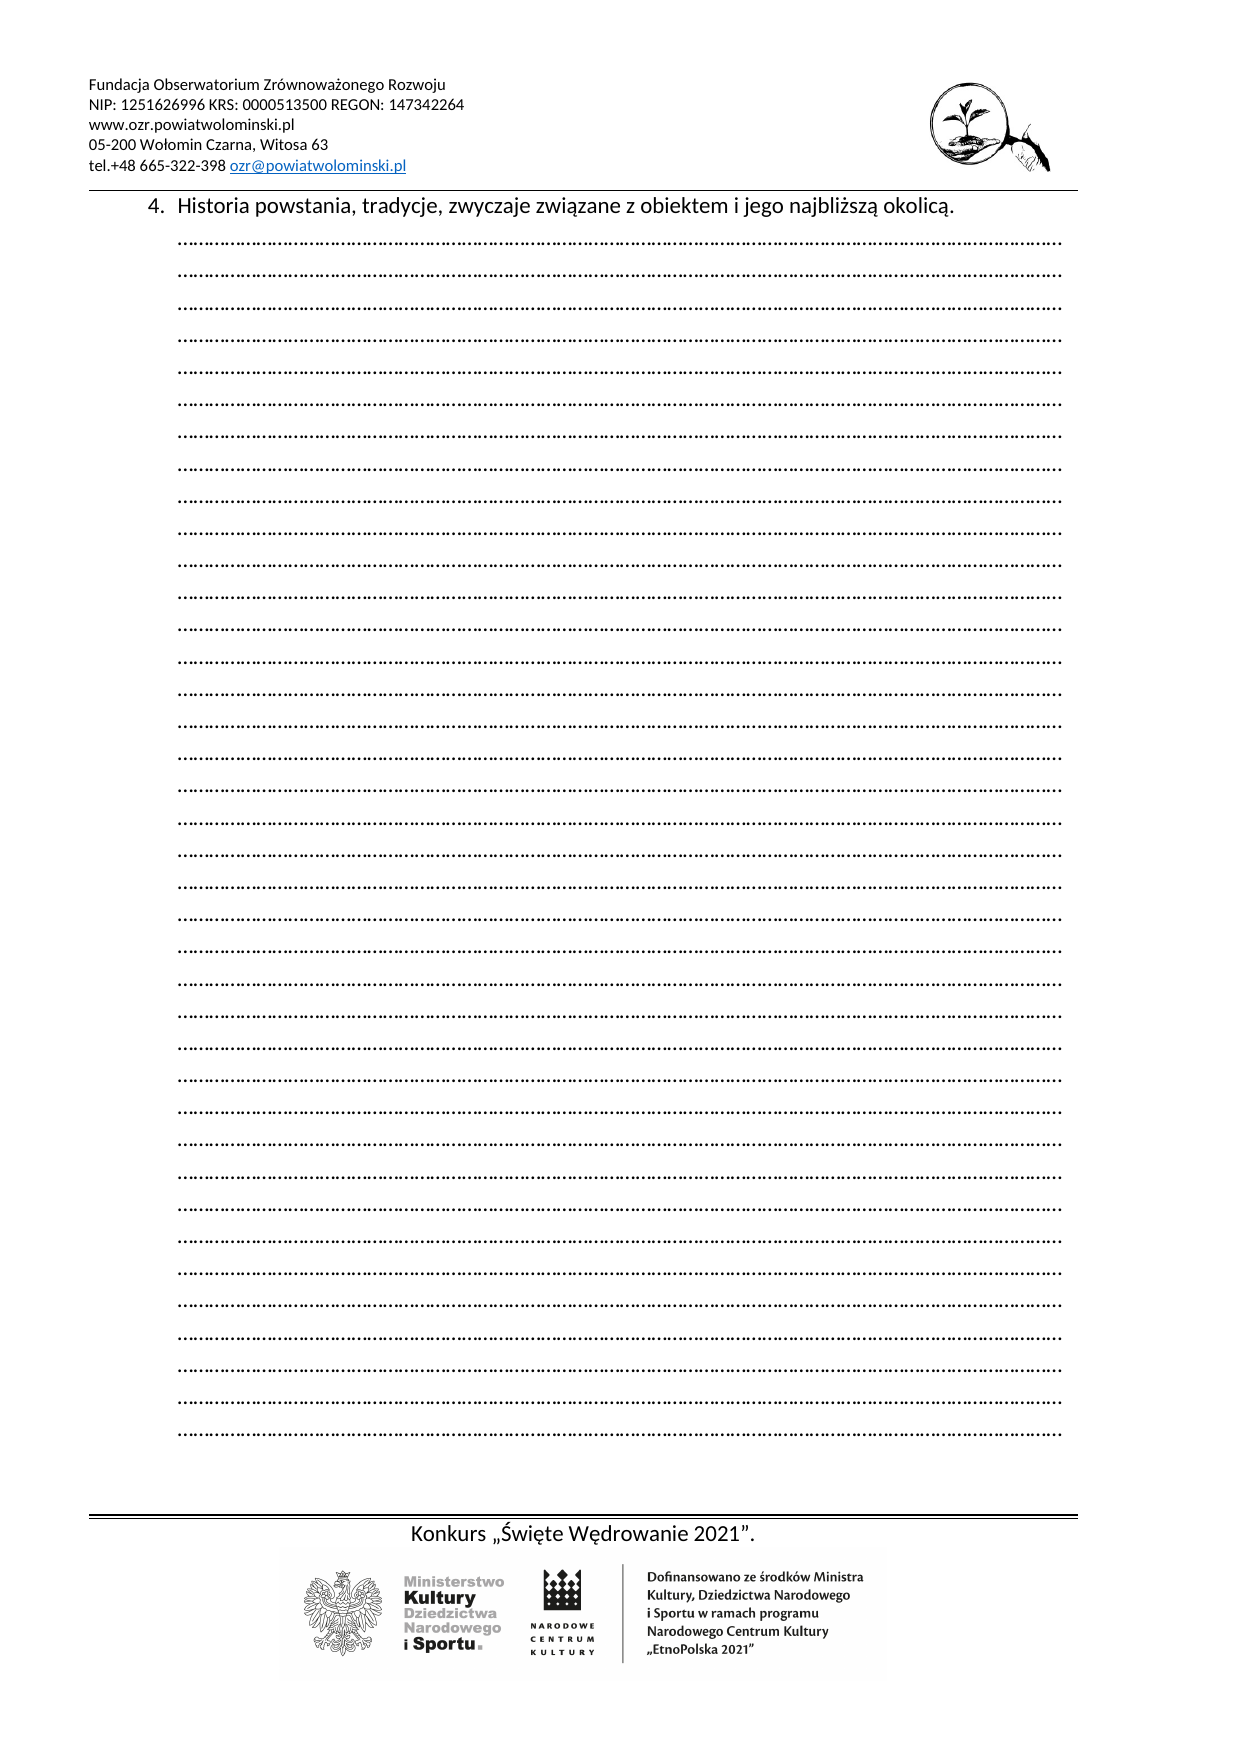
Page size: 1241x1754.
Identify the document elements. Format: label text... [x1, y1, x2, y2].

picture [928, 82, 1051, 172]
list …………………………………………………………………………………………………………………………………………………………………………………………………………………………………………………………………………………………………………………………………………………………………………………………………………………………………………………………………………………………………………………………………………………………………………………………………………………………………………………………………………………………………………………………………………………………………………………………………………………………………………………………………………………………………………………………………………………………………………………………………………………………………………………………………………………………………………………………………………………………………………………………………………………………………………………………………………………………………………………………………………………………………………………………………………………………………………………………………………………………………………………………………………………………………………………………………………………………………………………………………………………………………………………………………………………………………………………………………………………………………………………………………………………………………………………………………………………………………………………………………………………………………………………………………………………………………………………………………………………………………………………………………………………………………………………………………………………………………………………………………………………………………………………………………………………………………………………………………………………………………………………………………………………………………………………………………………………………………………………………………………………………………………………………………………………………………………………………………………………………………………………………………………………………………………………………………………………………………………………………………………………………………………………………………………………………………………………………………………………………………………………………………………………………………………………………………………………………………………………………………………………………………………………………………………………………………………………………………………………………………………………………………………………………………………………………………………………………………………………………………………………………………………………………………………………………………………………………………………………………………………………………………………………… [177, 642, 1078, 1442]
list Historia powstania, tradycje, zwyczaje związane z obiektem i jego najbliższą okolicą. [148, 191, 1078, 219]
list …………………………………………………………………………………………………………………………………………………………………………………………………………………………………………………………………………………………………………………………………………………………………………………………………………………………………………………………………………………………………………………………………………………………………………………………………………………………………………………………………………………………………………………………………………………………………………………………………………………………………………………………………………………………………………………………………………………………………………………………………………………………………………………………………………………………………………………………………………………………………………………………………………………………………………………………………………………………………………………………………………………………………………………………………………………………………………………………………………………………………………………………………………………………………………………………………………………………………………………………………………………………………………………………………………………………………………………………………………………………………………………………………………………………………………………………………………………………………………………………………………………… [177, 223, 1078, 638]
picture [279, 1547, 888, 1681]
